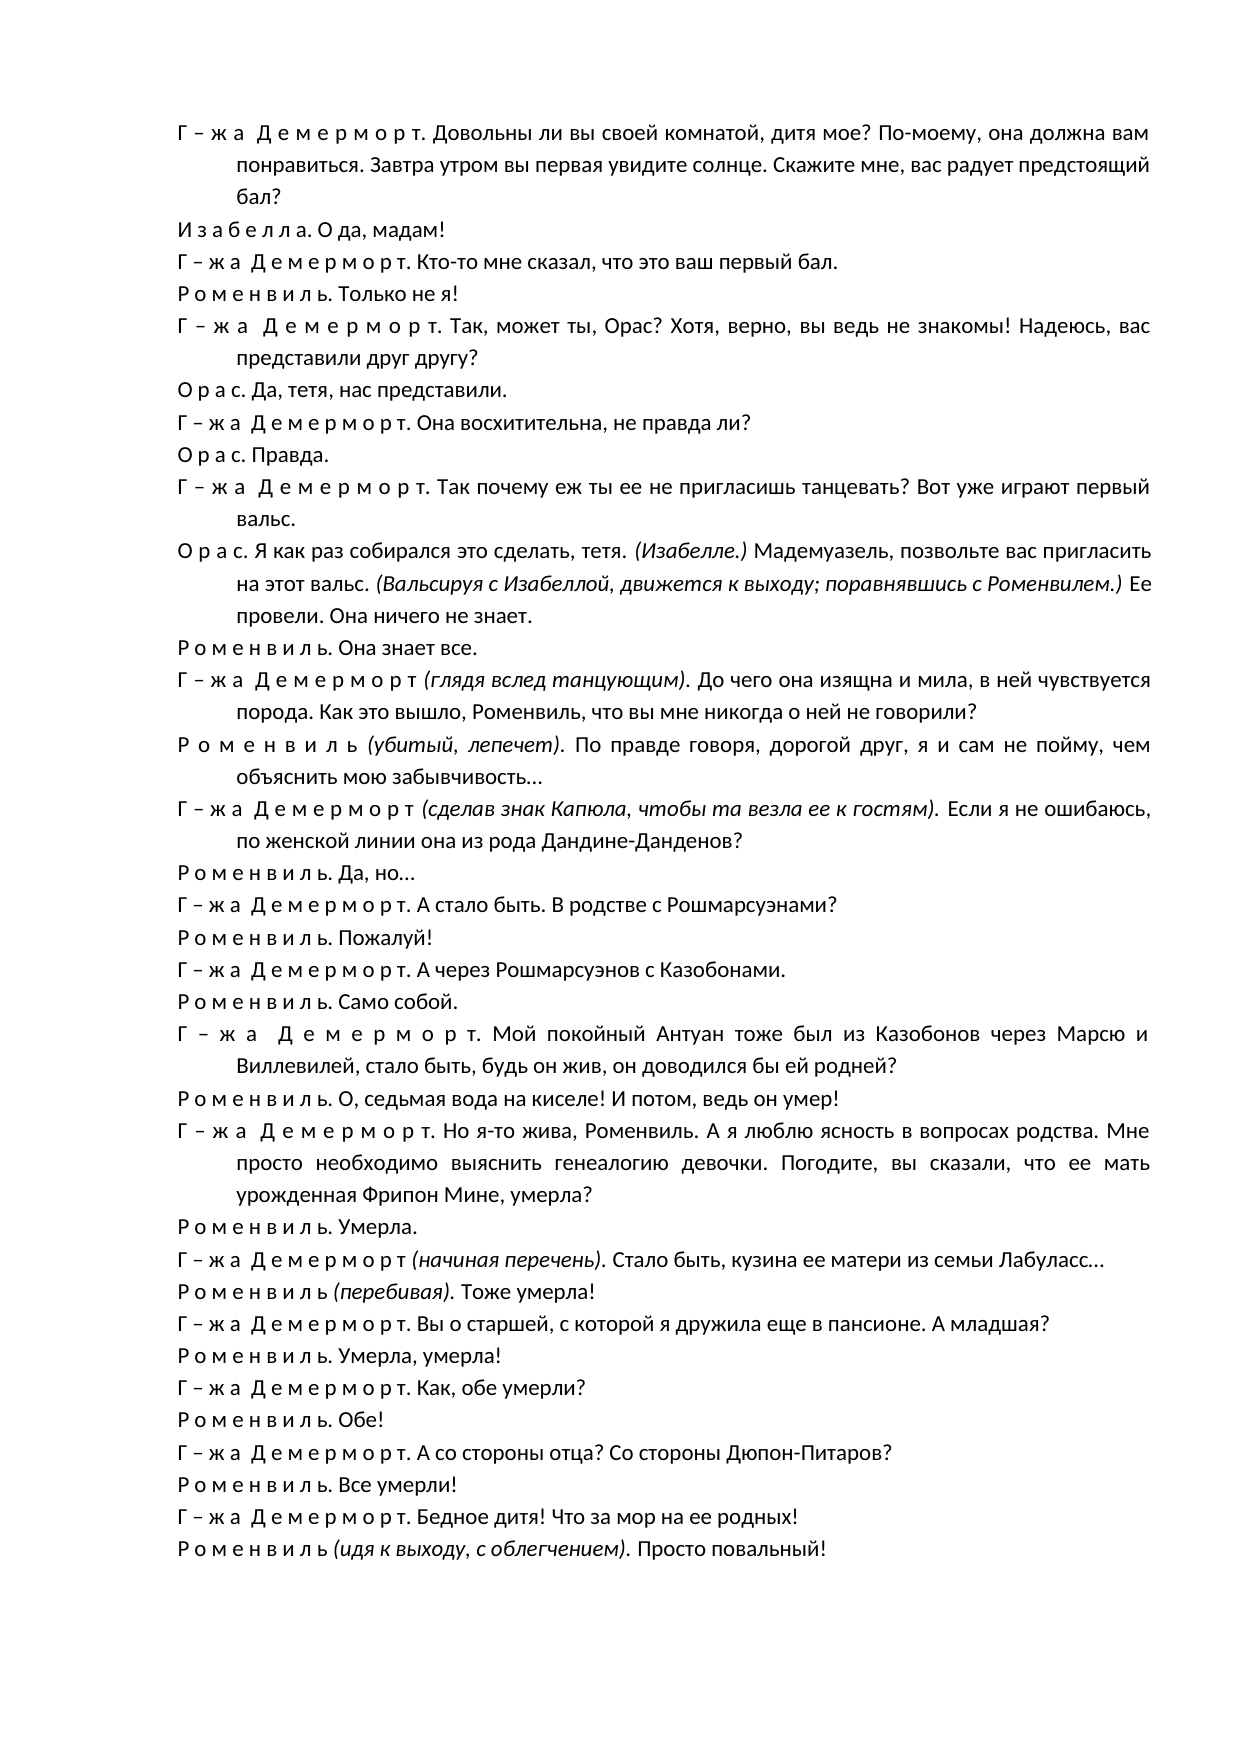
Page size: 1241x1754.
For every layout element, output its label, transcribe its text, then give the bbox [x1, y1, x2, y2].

text Р о м е н в и л ь. О, седьмая вода на киселе! И потом, ведь он умер! [177, 1084, 1152, 1112]
text Р о м е н в и л ь. Умерла, умерла! [177, 1341, 1152, 1369]
text Г – ж а Д е м е р м о р т. Мой покойный Антуан тоже был из Казобонов через Марсю и Виллевилей, стало быть, будь он жив, он доводился бы ей родней? [177, 1019, 1152, 1079]
text Г – ж а Д е м е р м о р т (начиная перечень). Стало быть, кузина ее матери из семьи Лабуласс… [177, 1245, 1152, 1273]
text О р а с. Я как раз собирался это сделать, тетя. (Изабелле.) Мадемуазель, позвольте вас пригласить на этот вальс. (Вальсируя с Изабеллой, движется к выходу; поравнявшись с Роменвилем.) Ее провели. Она ничего не знает. [177, 537, 1152, 629]
text Р о м е н в и л ь. Пожалуй! [177, 923, 1152, 951]
text Г – ж а Д е м е р м о р т. Бедное дитя! Что за мор на ее родных! [177, 1502, 1152, 1530]
text Г – ж а Д е м е р м о р т. Довольны ли вы своей комнатой, дитя мое? По-моему, она должна вам понравиться. Завтра утром вы первая увидите солнце. Скажите мне, вас радует предстоящий бал? [177, 118, 1152, 211]
text Р о м е н в и л ь. Только не я! [177, 279, 1152, 307]
text Р о м е н в и л ь. Все умерли! [177, 1470, 1152, 1498]
text О р а с. Правда. [177, 440, 1152, 468]
text Г – ж а Д е м е р м о р т. Так, может ты, Орас? Хотя, верно, вы ведь не знакомы! Надеюсь, вас представили друг другу? [177, 311, 1152, 371]
text Р о м е н в и л ь (перебивая). Тоже умерла! [177, 1277, 1152, 1305]
text Г – ж а Д е м е р м о р т. А стало быть. В родстве с Рошмарсуэнами? [177, 891, 1152, 919]
text Р о м е н в и л ь. Она знает все. [177, 633, 1152, 661]
text И з а б е л л а. О да, мадам! [177, 215, 1152, 243]
text Г – ж а Д е м е р м о р т. Вы о старшей, с которой я дружила еще в пансионе. А младшая? [177, 1309, 1152, 1337]
text Г – ж а Д е м е р м о р т. А через Рошмарсуэнов с Казобонами. [177, 955, 1152, 983]
text Г – ж а Д е м е р м о р т. А со стороны отца? Со стороны Дюпон-Питаров? [177, 1438, 1152, 1466]
text Р о м е н в и л ь. Да, но… [177, 858, 1152, 886]
text Г – ж а Д е м е р м о р т. Как, обе умерли? [177, 1373, 1152, 1401]
text Р о м е н в и л ь. Обе! [177, 1406, 1152, 1434]
text Г – ж а Д е м е р м о р т. Так почему еж ты ее не пригласишь танцевать? Вот уже играют первый вальс. [177, 472, 1152, 532]
text Г – ж а Д е м е р м о р т (глядя вслед танцующим). До чего она изящна и мила, в ней чувствуется порода. Как это вышло, Роменвиль, что вы мне никогда о ней не говорили? [177, 665, 1152, 726]
text Р о м е н в и л ь. Само собой. [177, 987, 1152, 1015]
text Г – ж а Д е м е р м о р т (сделав знак Капюла, чтобы та везла ее к гостям). Если я не ошибаюсь, по женской линии она из рода Дандине-Данденов? [177, 794, 1152, 854]
text Р о м е н в и л ь (идя к выходу, с облегчением). Просто повальный! [177, 1534, 1152, 1562]
text Р о м е н в и л ь. Умерла. [177, 1212, 1152, 1241]
text Г – ж а Д е м е р м о р т. Но я-то жива, Роменвиль. А я люблю ясность в вопросах родства. Мне просто необходимо выяснить генеалогию девочки. Погодите, вы сказали, что ее мать урожденная Фрипон Мине, умерла? [177, 1116, 1152, 1208]
text О р а с. Да, тетя, нас представили. [177, 376, 1152, 404]
text Г – ж а Д е м е р м о р т. Она восхитительна, не правда ли? [177, 408, 1152, 436]
text Р о м е н в и л ь (убитый, лепечет). По правде говоря, дорогой друг, я и сам не пойму, чем объяснить мою забывчивость… [177, 730, 1152, 790]
text Г – ж а Д е м е р м о р т. Кто-то мне сказал, что это ваш первый бал. [177, 247, 1152, 275]
